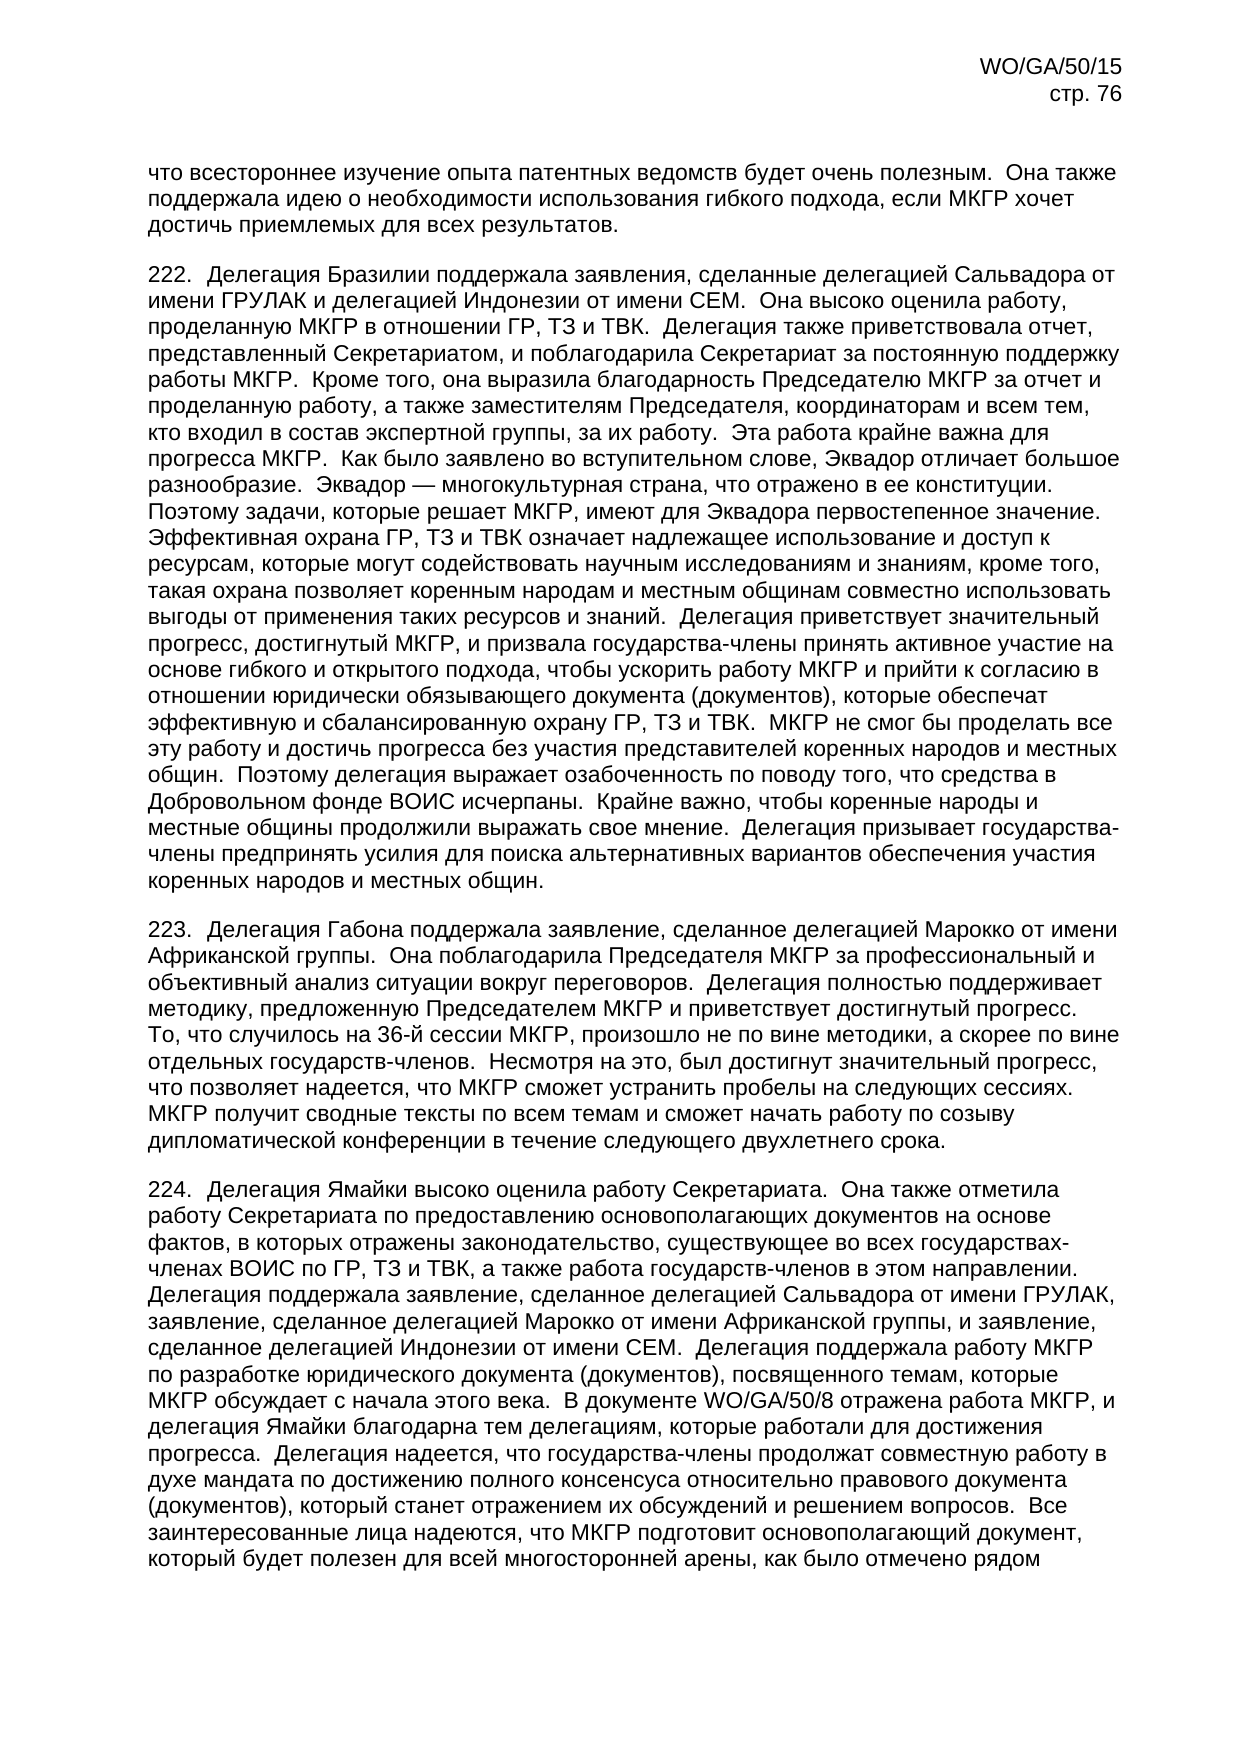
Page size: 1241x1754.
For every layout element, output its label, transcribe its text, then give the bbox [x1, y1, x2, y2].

text Делегация Габона поддержала заявление, сделанное делегацией Марокко от имени Африканской группы. Она поблагодарила Председателя МКГР за профессиональный и объективный анализ ситуации вокруг переговоров. Делегация полностью поддерживает методику, предложенную Председателем МКГР и приветствует достигнутый прогресс. То, что случилось на 36-й сессии МКГР, произошло не по вине методики, а скорее по вине отдельных государств-членов. Несмотря на это, был достигнут значительный прогресс, что позволяет надеется, что МКГР сможет устранить пробелы на следующих сессиях. МКГР получит сводные тексты по всем темам и сможет начать работу по созыву дипломатической конференции в течение следующего двухлетнего срока. [148, 916, 1122, 1153]
text Делегация Бразилии поддержала заявления, сделанные делегацией Сальвадора от имени ГРУЛАК и делегацией Индонезии от имени СЕМ. Она высоко оценила работу, проделанную МКГР в отношении ГР, ТЗ и ТВК. Делегация также приветствовала отчет, представленный Секретариатом, и поблагодарила Секретариат за постоянную поддержку работы МКГР. Кроме того, она выразила благодарность Председателю МКГР за отчет и проделанную работу, а также заместителям Председателя, координаторам и всем тем, кто входил в состав экспертной группы, за их работу. Эта работа крайне важна для прогресса МКГР. Как было заявлено во вступительном слове, Эквадор отличает большое разнообразие. Эквадор — многокультурная страна, что отражено в ее конституции. Поэтому задачи, которые решает МКГР, имеют для Эквадора первостепенное значение. Эффективная охрана ГР, ТЗ и ТВК означает надлежащее использование и доступ к ресурсам, которые могут содействовать научным исследованиям и знаниям, кроме того, такая охрана позволяет коренным народам и местным общинам совместно использовать выгоды от применения таких ресурсов и знаний. Делегация приветствует значительный прогресс, достигнутый МКГР, и призвала государства-члены принять активное участие на основе гибкого и открытого подхода, чтобы ускорить работу МКГР и прийти к согласию в отношении юридически обязывающего документа (документов), которые обеспечат эффективную и сбалансированную охрану ГР, ТЗ и ТВК. МКГР не смог бы проделать все эту работу и достичь прогресса без участия представителей коренных народов и местных общин. Поэтому делегация выражает озабоченность по поводу того, что средства в Добровольном фонде ВОИС исчерпаны. Крайне важно, чтобы коренные народы и местные общины продолжили выражать свое мнение. Делегация призывает государства-члены предпринять усилия для поиска альтернативных вариантов обеспечения участия коренных народов и местных общин. [148, 261, 1122, 893]
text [148, 158, 1122, 238]
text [148, 1176, 1122, 1571]
